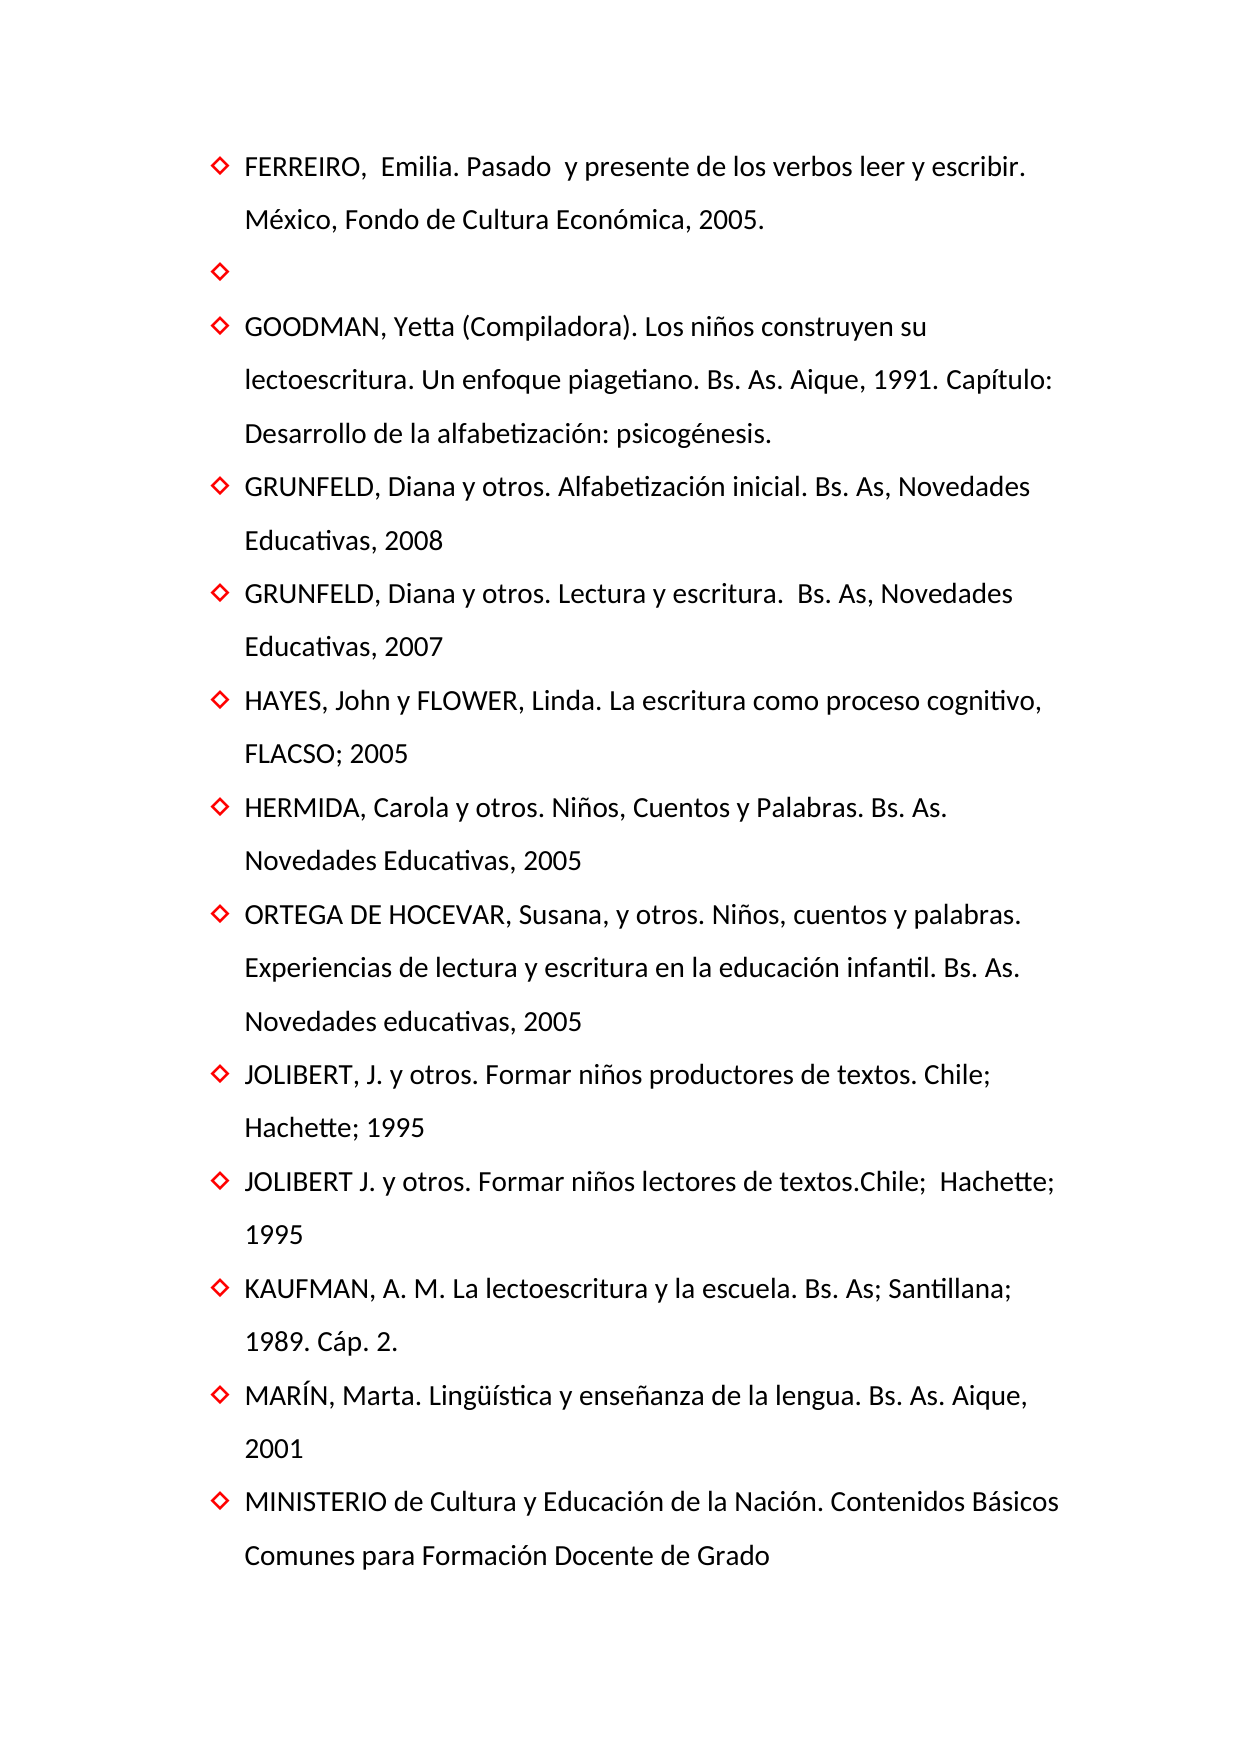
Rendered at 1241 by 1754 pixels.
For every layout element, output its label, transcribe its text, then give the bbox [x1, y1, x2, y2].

list GRUNFELD, Diana y otros. Lectura y escritura. Bs. As, Novedades Educativas, 2007 [207, 575, 1063, 664]
list KAUFMAN, A. M. La lectoescritura y la escuela. Bs. As; Santillana; 1989. Cáp. 2. [207, 1270, 1063, 1359]
list HAYES, John y FLOWER, Linda. La escritura como proceso cognitivo, FLACSO; 2005 [207, 682, 1063, 771]
list MARÍN, Marta. Lingüística y enseñanza de la lengua. Bs. As. Aique, 2001 [207, 1377, 1063, 1466]
list FERREIRO, Emilia. Pasado y presente de los verbos leer y escribir. México, Fondo de Cultura Económica, 2005. [207, 148, 1063, 237]
list GOODMAN, Yetta (Compiladora). Los niños construyen su lectoescritura. Un enfoque piagetiano. Bs. As. Aique, 1991. Capítulo: Desarrollo de la alfabetización: psicogénesis. [207, 308, 1063, 450]
list MINISTERIO de Cultura y Educación de la Nación. Contenidos Básicos Comunes para Formación Docente de Grado [207, 1483, 1063, 1573]
list GRUNFELD, Diana y otros. Alfabetización inicial. Bs. As, Novedades Educativas, 2008 [207, 468, 1063, 557]
list HERMIDA, Carola y otros. Niños, Cuentos y Palabras. Bs. As. Novedades Educativas, 2005 [207, 789, 1063, 878]
list JOLIBERT, J. y otros. Formar niños productores de textos. Chile; Hachette; 1995 [207, 1056, 1063, 1145]
list JOLIBERT J. y otros. Formar niños lectores de textos.Chile; Hachette; 1995 [207, 1163, 1063, 1252]
list ORTEGA DE HOCEVAR, Susana, y otros. Niños, cuentos y palabras. Experiencias de lectura y escritura en la educación infantil. Bs. As. Novedades educativas, 2005 [207, 896, 1063, 1038]
